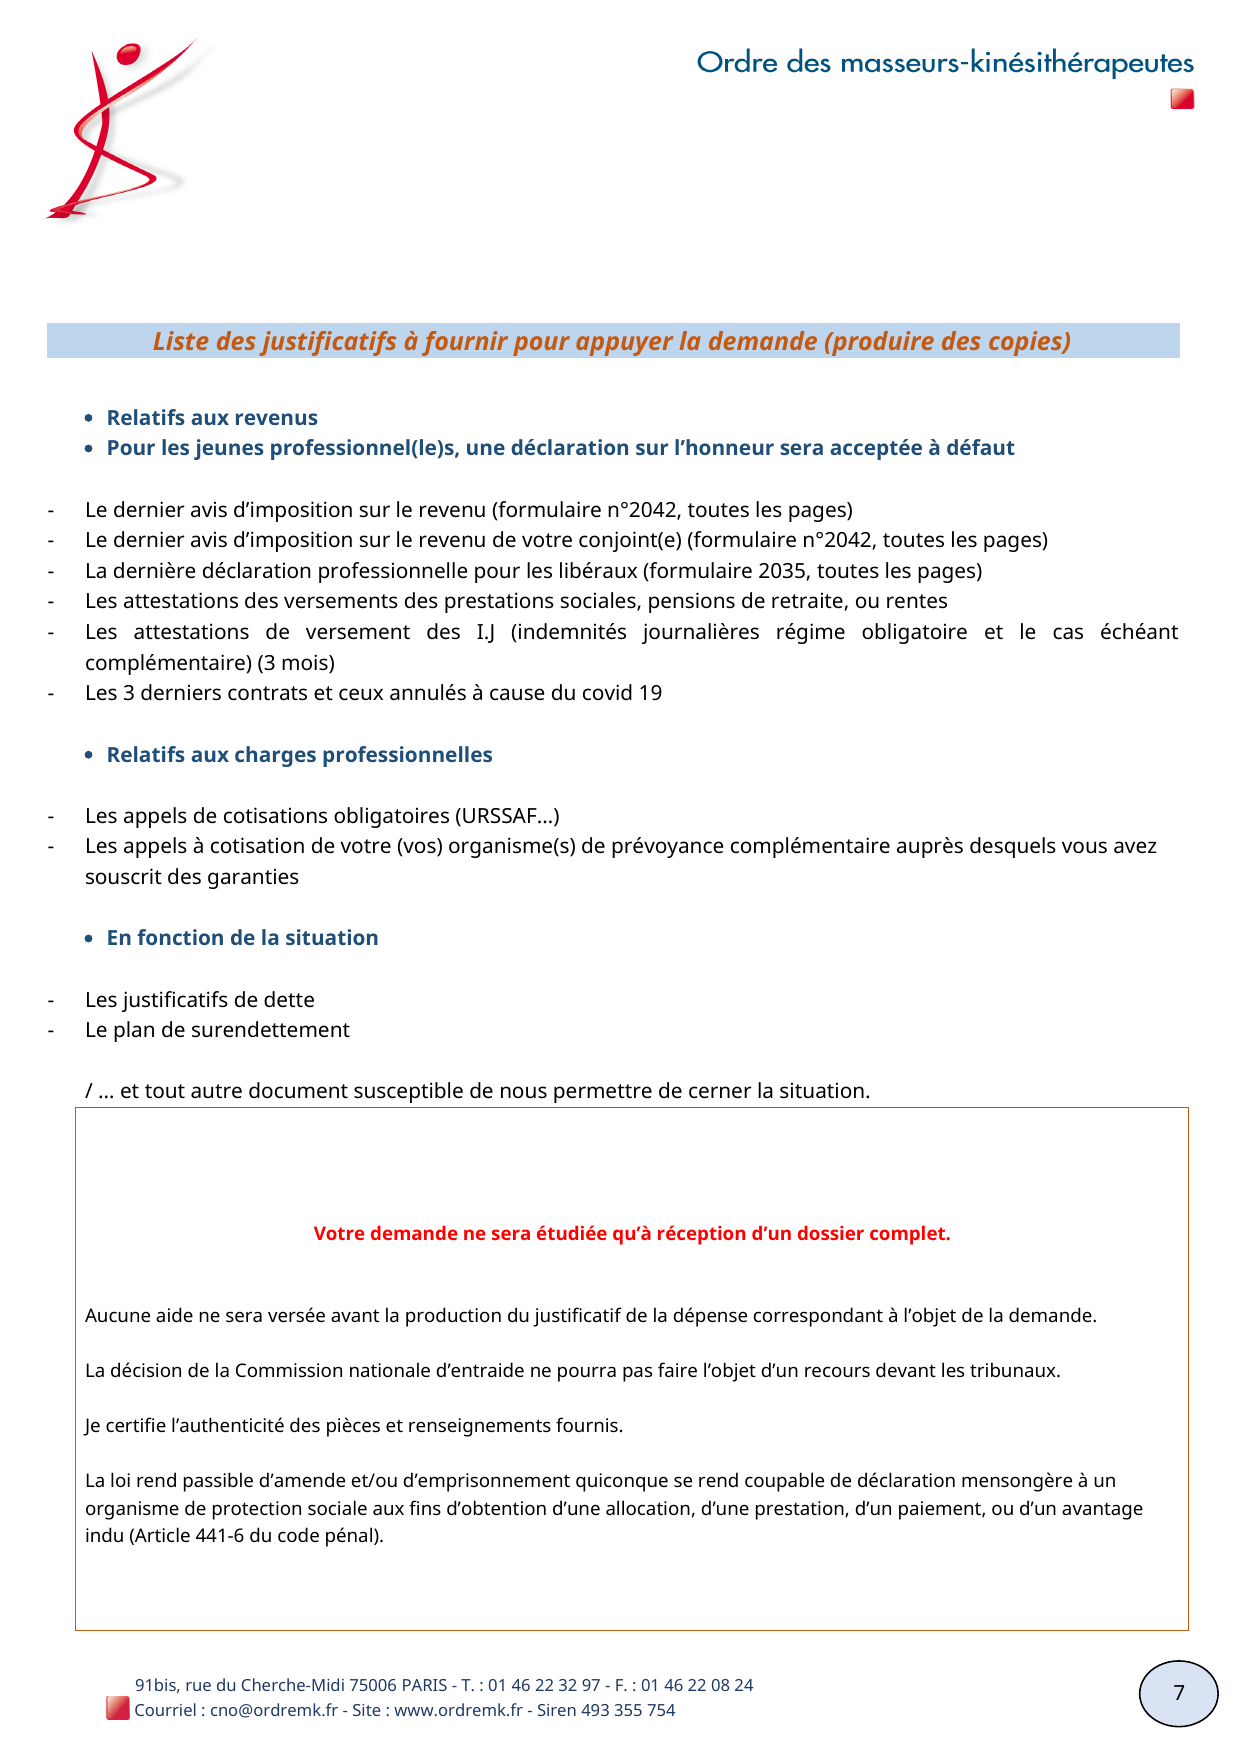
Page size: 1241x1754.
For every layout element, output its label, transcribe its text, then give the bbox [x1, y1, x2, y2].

list En fonction de la situation [85, 923, 1180, 952]
list Aucune aide ne sera versée avant la production du justificatif de la dépense correspondant à l’objet de la demande. [76, 1300, 1188, 1328]
list La décision de la Commission nationale d’entraide ne pourra pas faire l’objet d’un recours devant les tribunaux. [76, 1355, 1188, 1383]
list Le plan de surendettement [47, 1015, 1180, 1044]
text Liste des justificatifs à fournir pour appuyer la demande (produire des copies) [47, 323, 1180, 358]
list Les attestations de versement des I.J (indemnités journalières régime obligatoire et le cas échéant complémentaire) (3 mois) [47, 617, 1180, 676]
list Le dernier avis d’imposition sur le revenu (formulaire n°2042, toutes les pages) [47, 495, 1180, 523]
list Votre demande ne sera étudiée qu’à réception d’un dossier complet. [76, 1217, 1188, 1246]
list Je certifie l’authenticité des pièces et renseignements fournis. [76, 1410, 1188, 1438]
list Les attestations des versements des prestations sociales, pensions de retraite, ou rentes [47, 587, 1180, 615]
list / … et tout autre document susceptible de nous permettre de cerner la situation. [85, 1077, 1180, 1105]
picture [106, 1696, 130, 1720]
list Pour les jeunes professionnel(le)s, une déclaration sur l’honneur sera acceptée à défaut [85, 433, 1180, 462]
list Les appels de cotisations obligatoires (URSSAF…) [47, 801, 1180, 829]
list Le dernier avis d’imposition sur le revenu de votre conjoint(e) (formulaire n°2042, toutes les pages) [47, 525, 1180, 554]
list La loi rend passible d’amende et/ou d’emprisonnement quiconque se rend coupable de déclaration mensongère à un organisme de protection sociale aux fins d’obtention d’une allocation, d’une prestation, d’un paiement, ou d’un avantage indu (Article 441-6 du code pénal). [76, 1465, 1188, 1548]
list Relatifs aux revenus [85, 403, 1180, 431]
list Les appels à cotisation de votre (vos) organisme(s) de prévoyance complémentaire auprès desquels vous avez souscrit des garanties [47, 832, 1180, 891]
list Relatifs aux charges professionnelles [85, 740, 1180, 768]
list Les 3 derniers contrats et ceux annulés à cause du covid 19 [47, 678, 1180, 707]
list Les justificatifs de dette [47, 985, 1180, 1013]
picture [3, 1, 1241, 236]
list La dernière déclaration professionnelle pour les libéraux (formulaire 2035, toutes les pages) [47, 556, 1180, 584]
